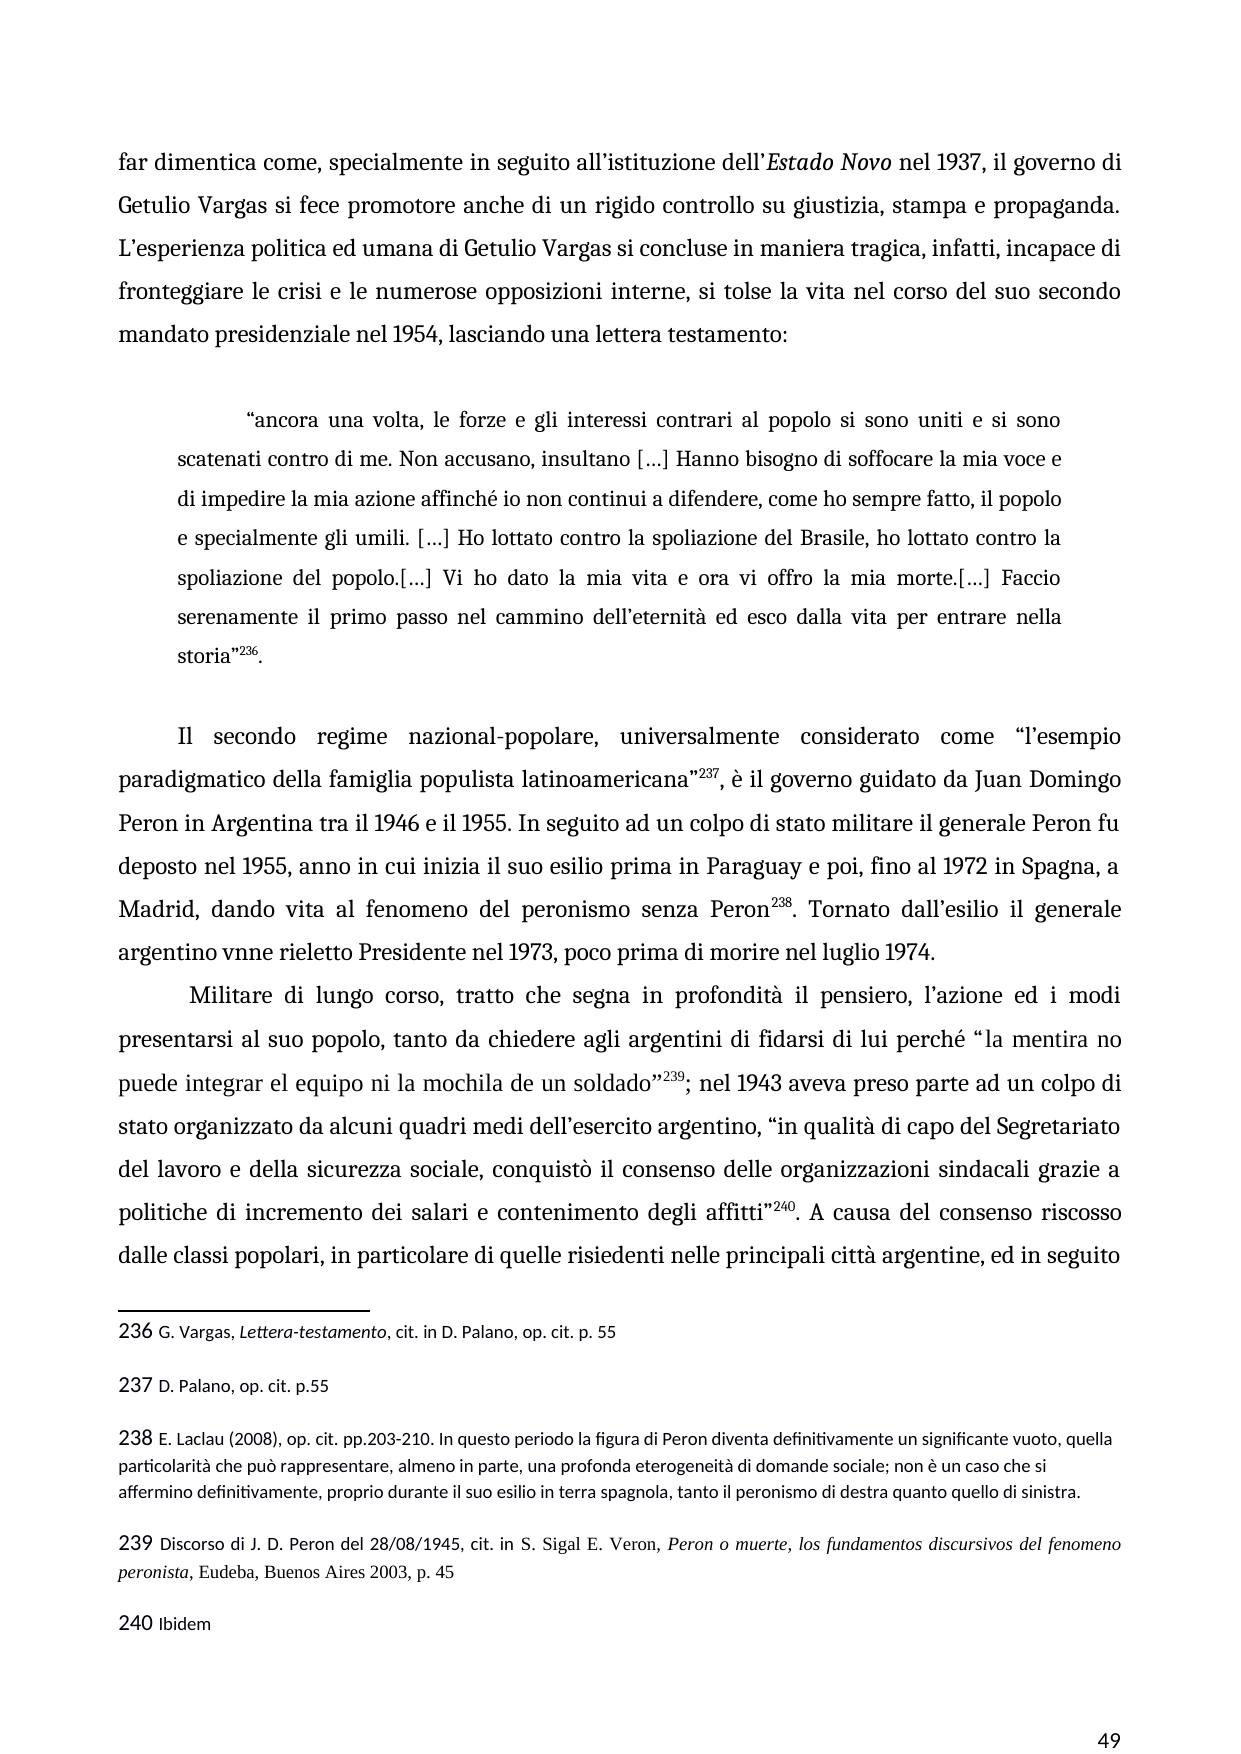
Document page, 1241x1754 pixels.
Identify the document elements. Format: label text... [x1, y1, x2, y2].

text “ancora una volta, le forze e gli interessi contrari al popolo si sono uniti e si sono scatenati contro di me. Non accusano, insultano […] Hanno bisogno di soffocare la mia voce e di impedire la mia azione affinché io non continui a difendere, come ho sempre fatto, il popolo e specialmente gli umili. […] Ho lottato contro la spoliazione del Brasile, ho lottato contro la spoliazione del popolo.[…] Vi ho dato la mia vita e ora vi offro la mia morte.[…] Faccio serenamente il primo passo nel cammino dell’eternità ed esco dalla vita per entrare nella storia”. [177, 406, 1063, 669]
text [118, 981, 1122, 1270]
text Il secondo regime nazional-popolare, universalmente considerato come “l’esempio paradigmatico della famiglia populista latinoamericana”, è il governo guidato da Juan Domingo Peron in Argentina tra il 1946 e il 1955. In seguito ad un colpo di stato militare il generale Peron fu deposto nel 1955, anno in cui inizia il suo esilio prima in Paraguay e poi, fino al 1972 in Spagna, a Madrid, dando vita al fenomeno del peronismo senza Peron. Tornato dall’esilio il generale argentino vnne rieletto Presidente nel 1973, poco prima di morire nel luglio 1974. [118, 722, 1122, 967]
text Grande rilievo venne dato da Vargas alla vita economica dove si fece alfiere “di una politica anti-imperialista, grazie in particolare alla nazionalizzazione dei settori del petrolio e del gas naturale e a massicci investimenti pubblici, mentre, sotto il profilo degli investimenti sociali, introdusse per esempio una limitazione dell’orario di lavoro nelle industrie, creò un sistema di assicurazioni per gli operai e strutture ospedaliere”. Di particolare interesse sono alcuni passaggi di due discorsi di Getulio Vargas che possono essere utili per comprendere meglio il modello economico-sociale delineato dal Brasile varguista, in particolar modo si può meglio capire il modello multiclassista immaginato dall’ex presidente del Brasile. In un testo che fungeva da mappa politica del Estado Novo il neo presidente, difendendo le linee di politica economica del suo governo, dichiara “se il nostro protezionismo (intendendo quello statale) è in grado di favorire la classe industriale, rimane come nostro inalienabile dovere cercare di aiutare il proletariato mediante misure volte a garantire un certo benessere, una certa stabilità e il sostegno in caso di malattia o di vecchiaia”. In un discorso pronunciato il 1° Maggio del 1951, nel corso del suo secondo mandato alla presidenza del Brasile, Getulio Vargas dichiarava “mis propósitos fueron siempre el equilibrio social, la armonía de los intereses entre las clases productoras y las clases trabajadoras, la concordia política y la distribución de los bienes y las riquezas de la sociedad”, delineando quindi una politica economica redistributiva e che tentava in ogni modo di arginare i motivi di conflitto sociale. Questa politica tendenzialmente redistributiva e favorevole agli strati più umili della società brasiliana, in particolar modo alle classi urbane e lavoratrici, non deve però far dimentica come, specialmente in seguito all’istituzione dell’Estado Novo nel 1937, il governo di Getulio Vargas si fece promotore anche di un rigido controllo su giustizia, stampa e propaganda. L’esperienza politica ed umana di Getulio Vargas si concluse in maniera tragica, infatti, incapace di fronteggiare le crisi e le numerose opposizioni interne, si tolse la vita nel corso del suo secondo mandato presidenziale nel 1954, lasciando una lettera testamento: [118, 148, 1122, 349]
